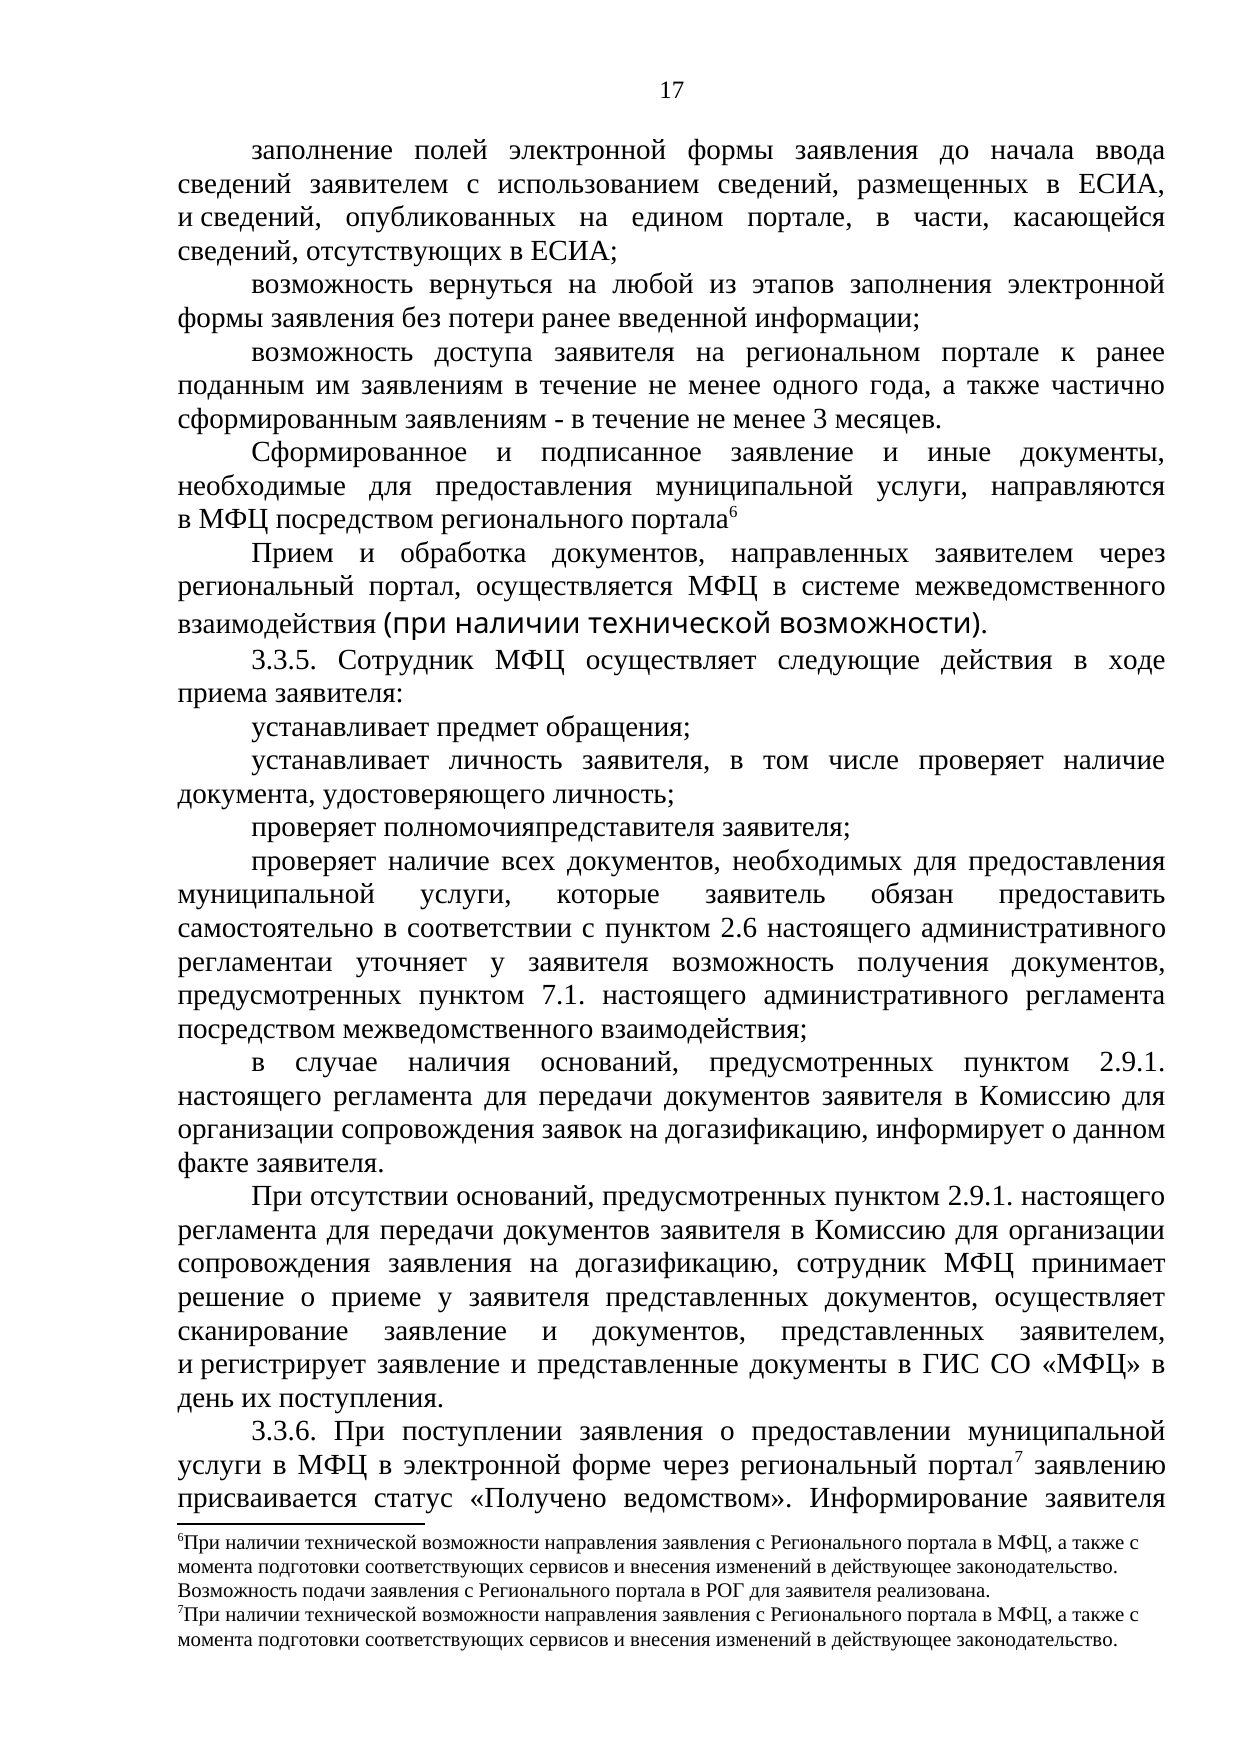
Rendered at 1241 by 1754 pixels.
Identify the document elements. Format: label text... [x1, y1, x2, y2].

text возможность доступа заявителя на региональном портале к ранее поданным им заявлениям в течение не менее одного года, а также частично сформированным заявлениям - в течение не менее 3 месяцев. [177, 334, 1166, 434]
text возможность вернуться на любой из этапов заполнения электронной формы заявления без потери ранее введенной информации; [177, 267, 1166, 334]
text в случае наличия оснований, предусмотренных пунктом 2.9.1. настоящего регламента для передачи документов заявителя в Комиссию для организации сопровождения заявок на догазификацию, информирует о данном факте заявителя. [177, 1044, 1166, 1178]
text 3.3.5. Сотрудник МФЦ осуществляет следующие действия в ходе приема заявителя: [177, 642, 1166, 709]
text При отсутствии оснований, предусмотренных пунктом 2.9.1. настоящего регламента для передачи документов заявителя в Комиссию для организации сопровождения заявления на догазификацию, сотрудник МФЦ принимает решение о приеме у заявителя представленных документов, осуществляет сканирование заявление и документов, представленных заявителем, и регистрирует заявление и представленные документы в ГИС СО «МФЦ» в день их поступления. [177, 1178, 1166, 1413]
text устанавливает предмет обращения; [177, 709, 1166, 742]
text устанавливает личность заявителя, в том числе проверяет наличие документа, удостоверяющего личность; [177, 742, 1166, 809]
text Прием и обработка документов, направленных заявителем через региональный портал, осуществляется МФЦ в системе межведомственного взаимодействия (при наличии технической возможности). [177, 535, 1166, 642]
text проверяет наличие всех документов, необходимых для предоставления муниципальной услуги, которые заявитель обязан предоставить самостоятельно в соответствии с пунктом 2.6 настоящего административного регламентаи уточняет у заявителя возможность получения документов, предусмотренных пунктом 7.1. настоящего административного регламента посредством межведомственного взаимодействия; [177, 843, 1166, 1044]
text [177, 1413, 1166, 1514]
text заполнение полей электронной формы заявления до начала ввода сведений заявителем с использованием сведений, размещенных в ЕСИА, и сведений, опубликованных на едином портале, в части, касающейся сведений, отсутствующих в ЕСИА; [177, 132, 1166, 267]
text проверяет полномочияпредставителя заявителя; [177, 809, 1166, 843]
text Сформированное и подписанное заявление и иные документы, необходимые для предоставления муниципальной услуги, направляются в МФЦ посредством регионального портала [177, 434, 1166, 535]
